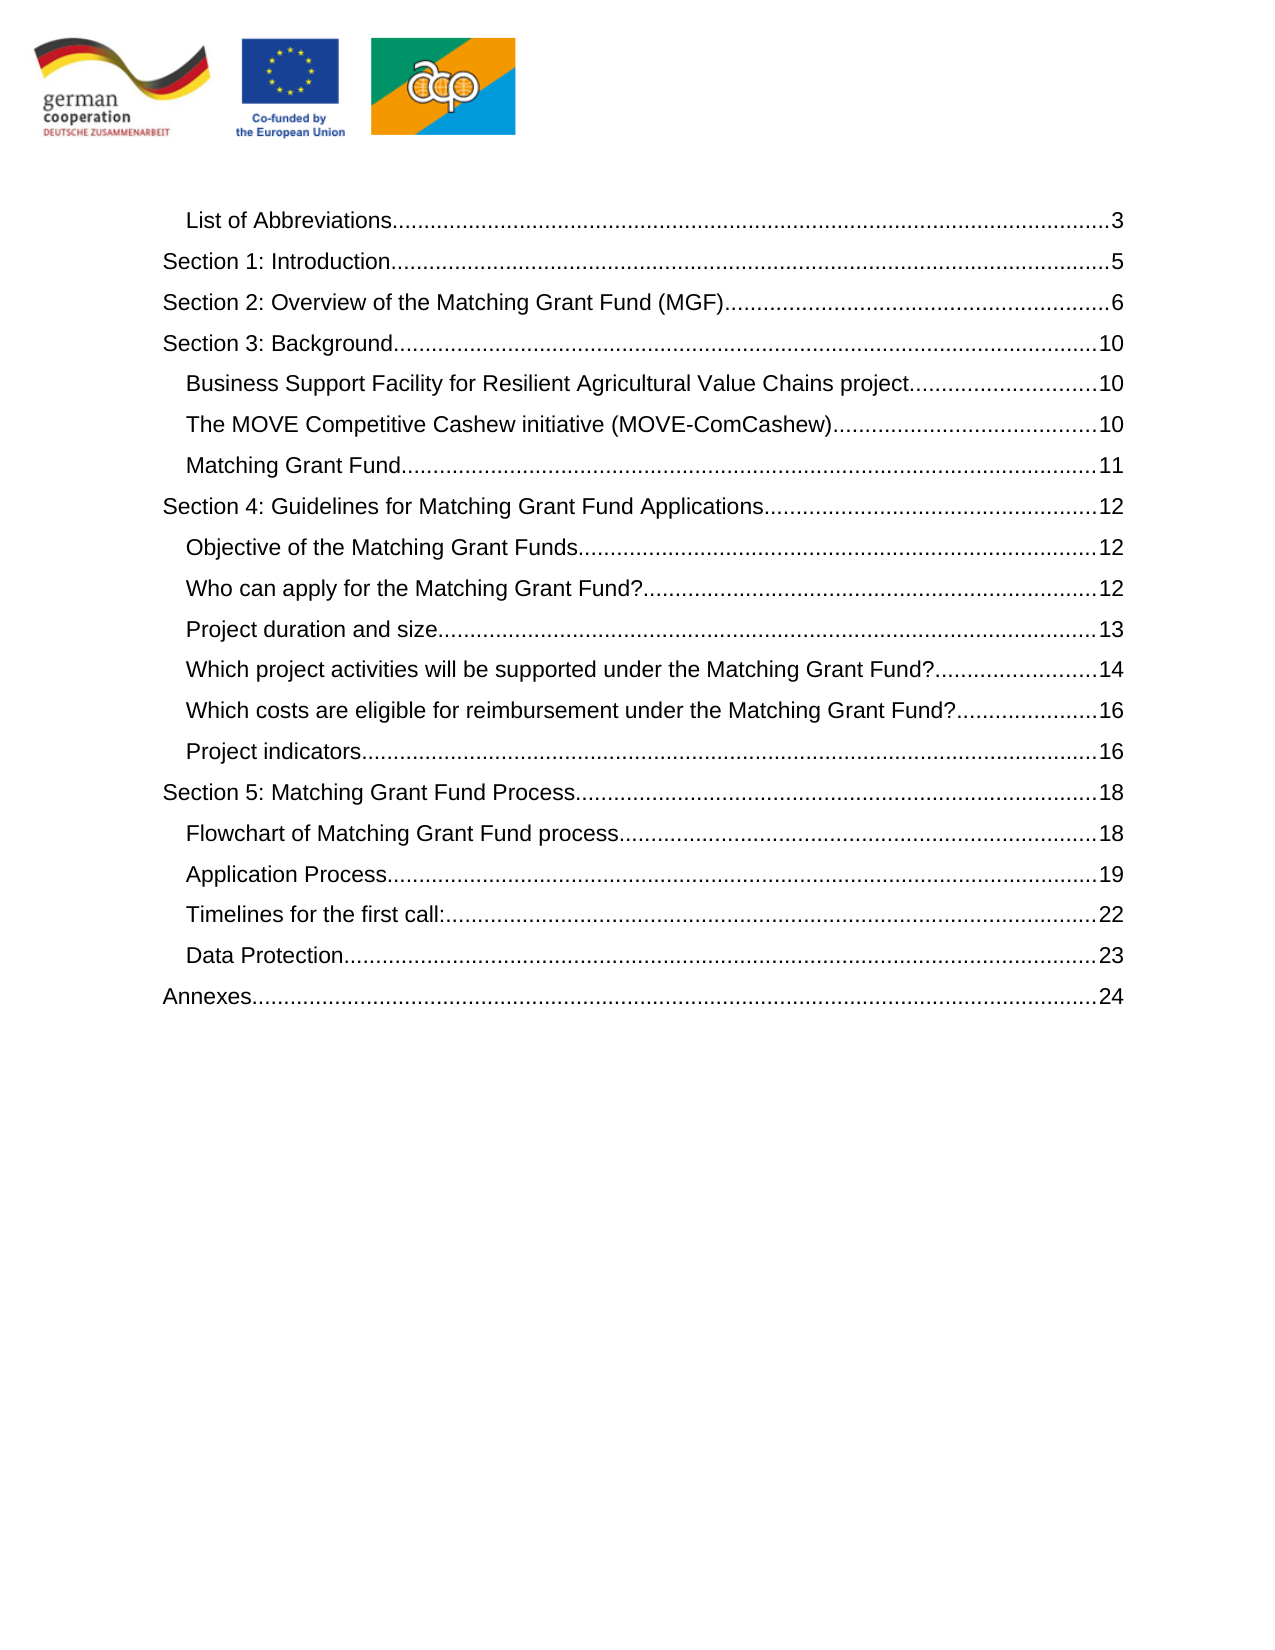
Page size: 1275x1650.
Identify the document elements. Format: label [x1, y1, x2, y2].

picture [24, 23, 542, 150]
